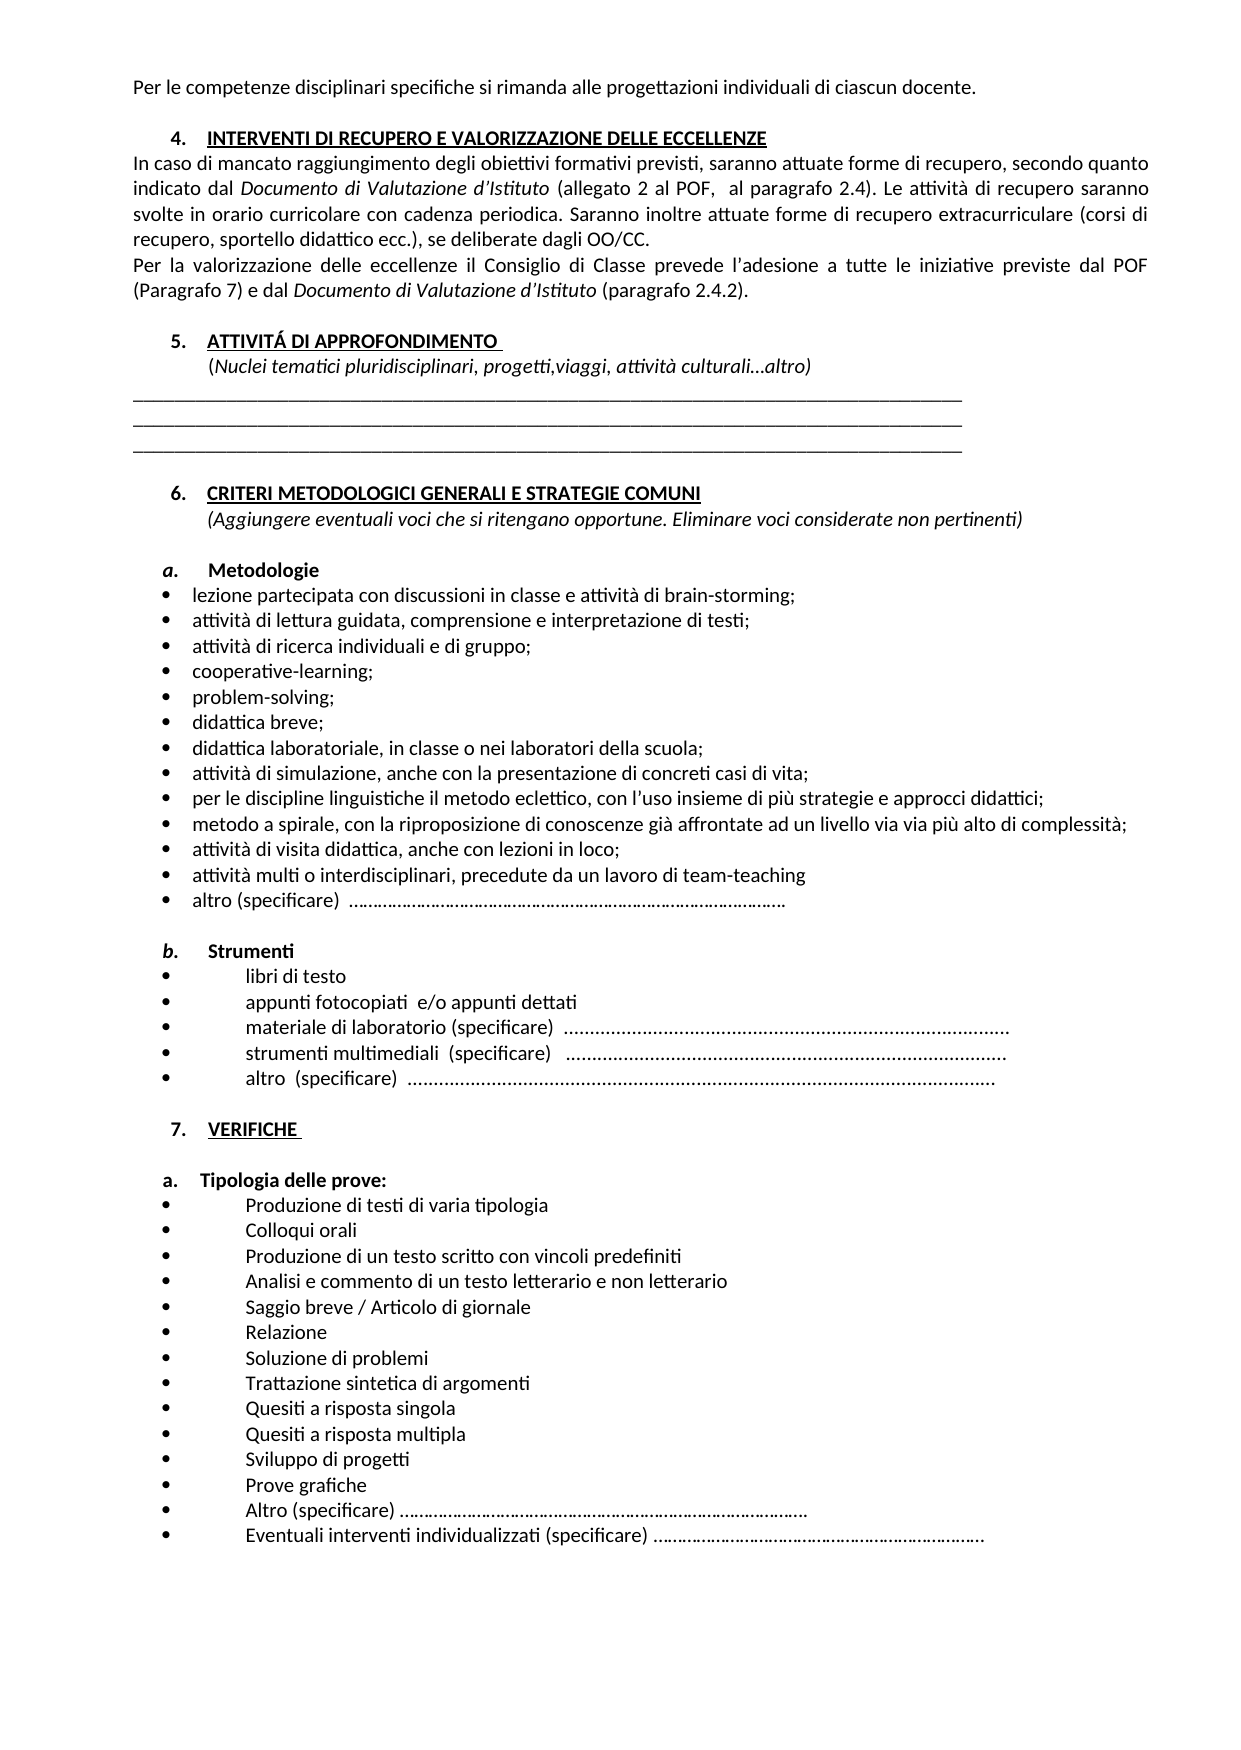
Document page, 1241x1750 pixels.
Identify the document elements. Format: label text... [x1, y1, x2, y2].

list Quesiti a risposta singola [162, 1396, 1151, 1421]
list Prove grafiche [162, 1472, 1151, 1497]
list Eventuali interventi individualizzati (specificare) …………………………………………………………… [162, 1523, 1151, 1548]
list attività di lettura guidata, comprensione e interpretazione di testi; [162, 608, 1151, 633]
list attività multi o interdisciplinari, precedute da un lavoro di team-teaching [162, 862, 1151, 887]
list Tipologia delle prove: [162, 1167, 1151, 1192]
text ________________________________________________________________________________ [133, 404, 1151, 430]
list libri di testo [162, 963, 1151, 989]
list Produzione di un testo scritto con vincoli predefiniti [162, 1243, 1151, 1268]
text ________________________________________________________________________________ [133, 430, 1151, 455]
list INTERVENTI DI RECUPERO e valorizzazione delle eccellenze [170, 125, 1151, 150]
list Metodologie [162, 557, 1151, 582]
list Relazione [162, 1319, 1151, 1345]
list attività di ricerca individuali e di gruppo; [162, 633, 1151, 658]
list cooperative-learning; [162, 658, 1151, 684]
text (Nuclei tematici pluridisciplinari, progetti,viaggi, attività culturali…altro) [208, 353, 1151, 379]
list VERIFICHE [170, 1116, 1151, 1141]
list Colloqui orali [162, 1218, 1151, 1243]
list didattica breve; [162, 709, 1151, 735]
list Strumenti [162, 938, 1151, 963]
list Sviluppo di progetti [162, 1446, 1151, 1472]
text Per le competenze disciplinari specifiche si rimanda alle progettazioni individuali di ciascun docente. [133, 74, 1151, 99]
list Altro (specificare) …………………………………………………………………………. [162, 1497, 1151, 1523]
list attività di simulazione, anche con la presentazione di concreti casi di vita; [162, 760, 1151, 786]
list strumenti multimediali (specificare) .................................................................................... [162, 1040, 1151, 1065]
text (Aggiungere eventuali voci che si ritengano opportune. Eliminare voci considerate non pertinenti) [207, 506, 1151, 531]
list altro (specificare) ................................................................................................................ [162, 1065, 1151, 1091]
list problem-solving; [162, 684, 1151, 709]
list altro (specificare) ………………………………………………………………………………. [162, 887, 1151, 913]
list CRITERI METODOLOGICI GENERALI E STRATEGIE COMUNI [170, 481, 1151, 506]
list materiale di laboratorio (specificare) ..................................................................................... [162, 1014, 1151, 1040]
text In caso di mancato raggiungimento degli obiettivi formativi previsti, saranno attuate forme di recupero, secondo quanto indicato dal Documento di Valutazione d’Istituto (allegato 2 al POF, al paragrafo 2.4). Le attività di recupero saranno svolte in orario curricolare con cadenza periodica. Saranno inoltre attuate forme di recupero extracurriculare (corsi di recupero, sportello didattico ecc.), se deliberate dagli OO/CC. [133, 150, 1151, 252]
list didattica laboratoriale, in classe o nei laboratori della scuola; [162, 735, 1151, 760]
list metodo a spirale, con la riproposizione di conoscenze già affrontate ad un livello via via più alto di complessità; [162, 811, 1151, 836]
list Soluzione di problemi [162, 1345, 1151, 1370]
list ATTIVITÁ DI APPROFONDIMENTO [170, 328, 1151, 353]
list lezione partecipata con discussioni in classe e attività di brain-storming; [162, 582, 1151, 608]
text Per la valorizzazione delle eccellenze il Consiglio di Classe prevede l’adesione a tutte le iniziative previste dal POF (Paragrafo 7) e dal Documento di Valutazione d’Istituto (paragrafo 2.4.2). [133, 252, 1151, 303]
list attività di visita didattica, anche con lezioni in loco; [162, 836, 1151, 862]
list per le discipline linguistiche il metodo eclettico, con l’uso insieme di più strategie e approcci didattici; [162, 786, 1151, 811]
text ________________________________________________________________________________ [133, 379, 1151, 404]
list Saggio breve / Articolo di giornale [162, 1294, 1151, 1319]
list Quesiti a risposta multipla [162, 1421, 1151, 1446]
list Trattazione sintetica di argomenti [162, 1370, 1151, 1396]
list Produzione di testi di varia tipologia [162, 1192, 1151, 1218]
list Analisi e commento di un testo letterario e non letterario [162, 1268, 1151, 1294]
list appunti fotocopiati e/o appunti dettati [162, 989, 1151, 1014]
